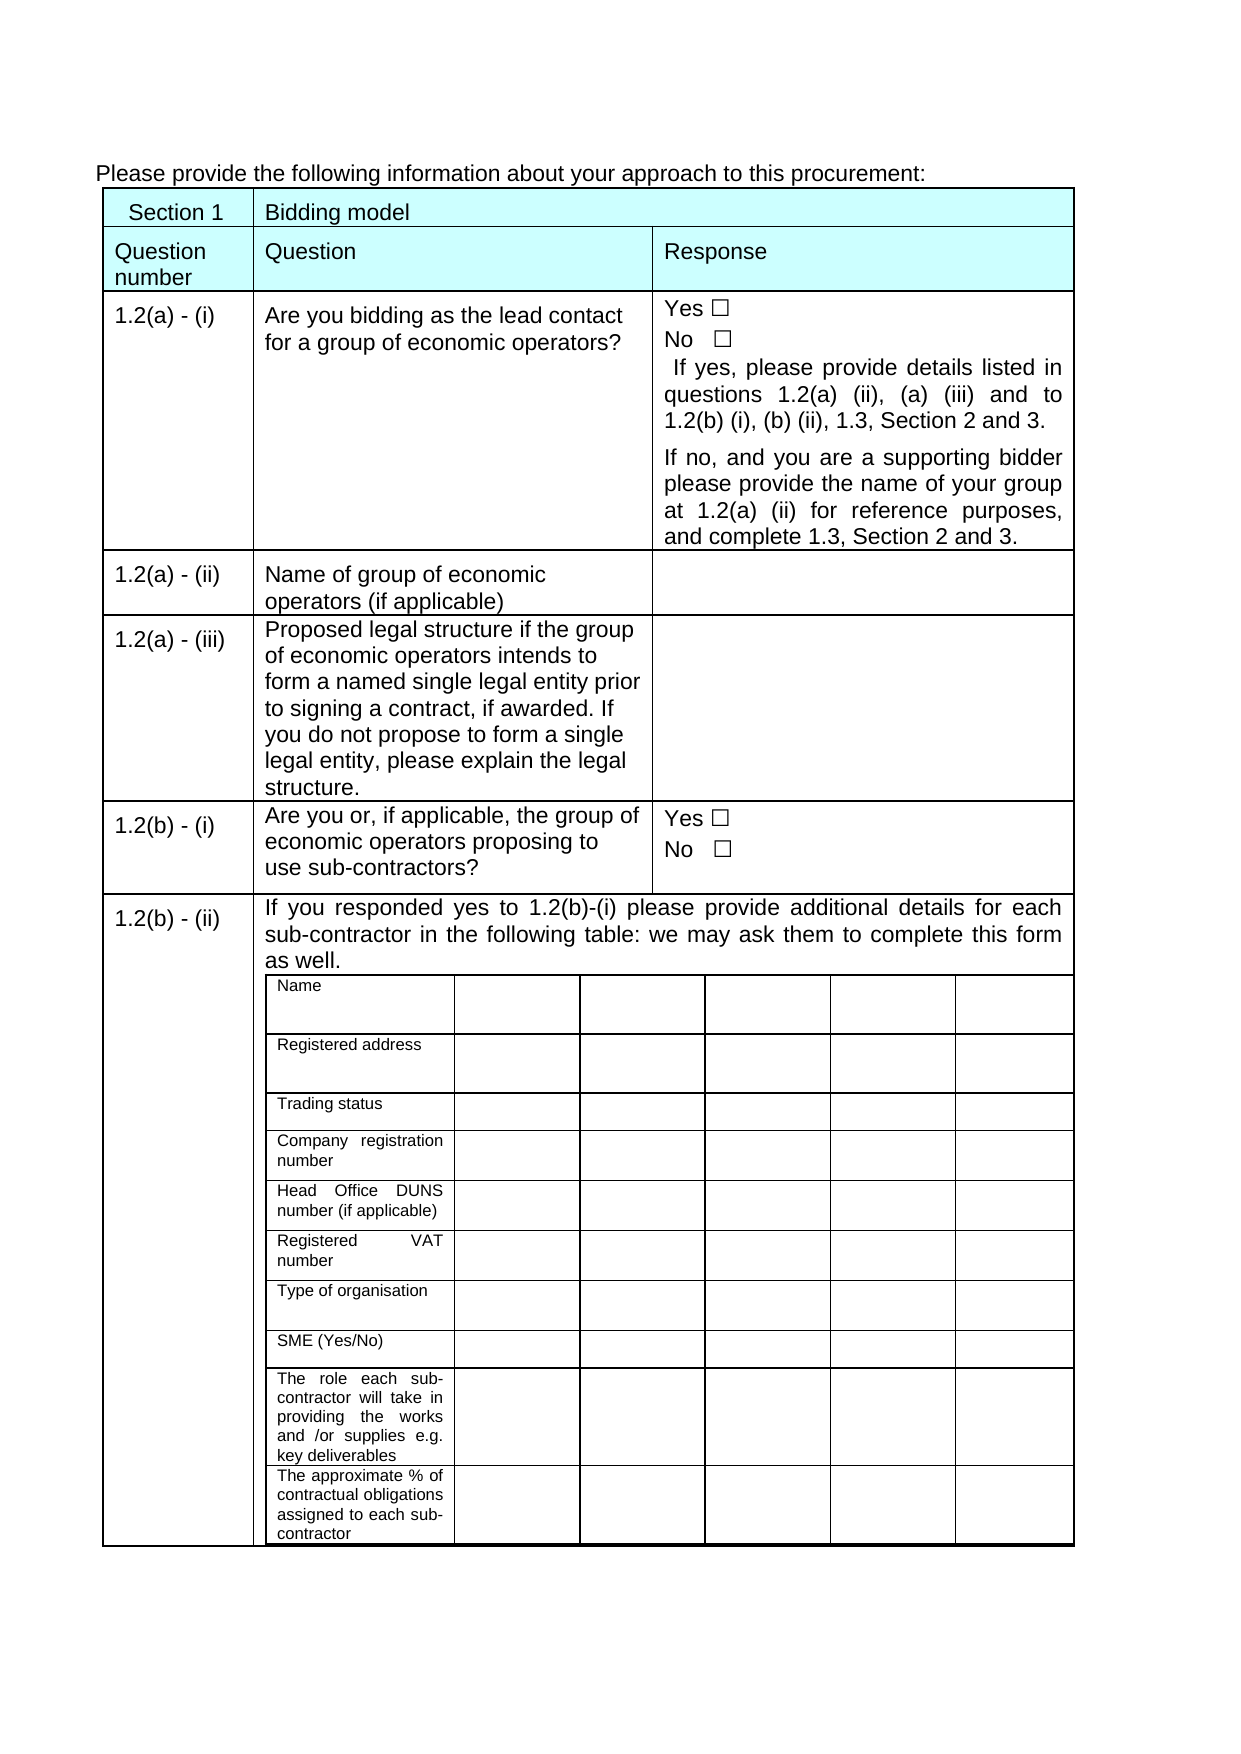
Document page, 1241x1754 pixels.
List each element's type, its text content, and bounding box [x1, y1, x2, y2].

table_cell Yes ☐ No ☐ [653, 802, 1073, 893]
table_cell 1.2(a) - (iii) [104, 616, 253, 800]
table_cell 1.2(b) - (i) [104, 802, 253, 893]
table_cell [653, 616, 1073, 800]
table_header Section 1 [104, 189, 253, 226]
table_cell 1.2(a) - (i) [104, 292, 253, 549]
table_cell Are you bidding as the lead contact for a group of economic operators? [254, 292, 652, 549]
table_cell [653, 551, 1073, 614]
table_header Bidding model [254, 189, 1073, 226]
table_cell 1.2(a) - (ii) [104, 551, 253, 614]
table_cell Are you or, if applicable, the group of economic operators proposing to use sub-contractors? [254, 802, 652, 893]
table_cell Proposed legal structure if the group of economic operators intends to form a named single legal entity prior to signing a contract, if awarded. If you do not propose to form a single legal entity, please explain the legal structure. [254, 616, 652, 800]
table_cell If you responded yes to 1.2(b)-(i) please provide additional details for each sub-contractor in the following table: we may ask them to complete this form as well. [254, 895, 1073, 1545]
table_cell Yes ☐ No ☐ If yes, please provide details listed in questions 1.2(a) (ii), (a) (iii) and to 1.2(b) (i), (b) (ii), 1.3, Section 2 and 3. If no, and you are a supporting bidder please provide the name of your group at 1.2(a) (ii) for reference purposes, and complete 1.3, Section 2 and 3. [653, 292, 1073, 549]
table_cell Question number [104, 227, 253, 290]
table_cell Response [653, 227, 1073, 290]
table_cell 1.2(b) - (ii) [104, 895, 253, 1545]
table_cell Question [254, 227, 652, 290]
table_cell Name of group of economic operators (if applicable) [254, 551, 652, 614]
text Please provide the following information about your approach to this procurement: [95, 160, 1090, 187]
